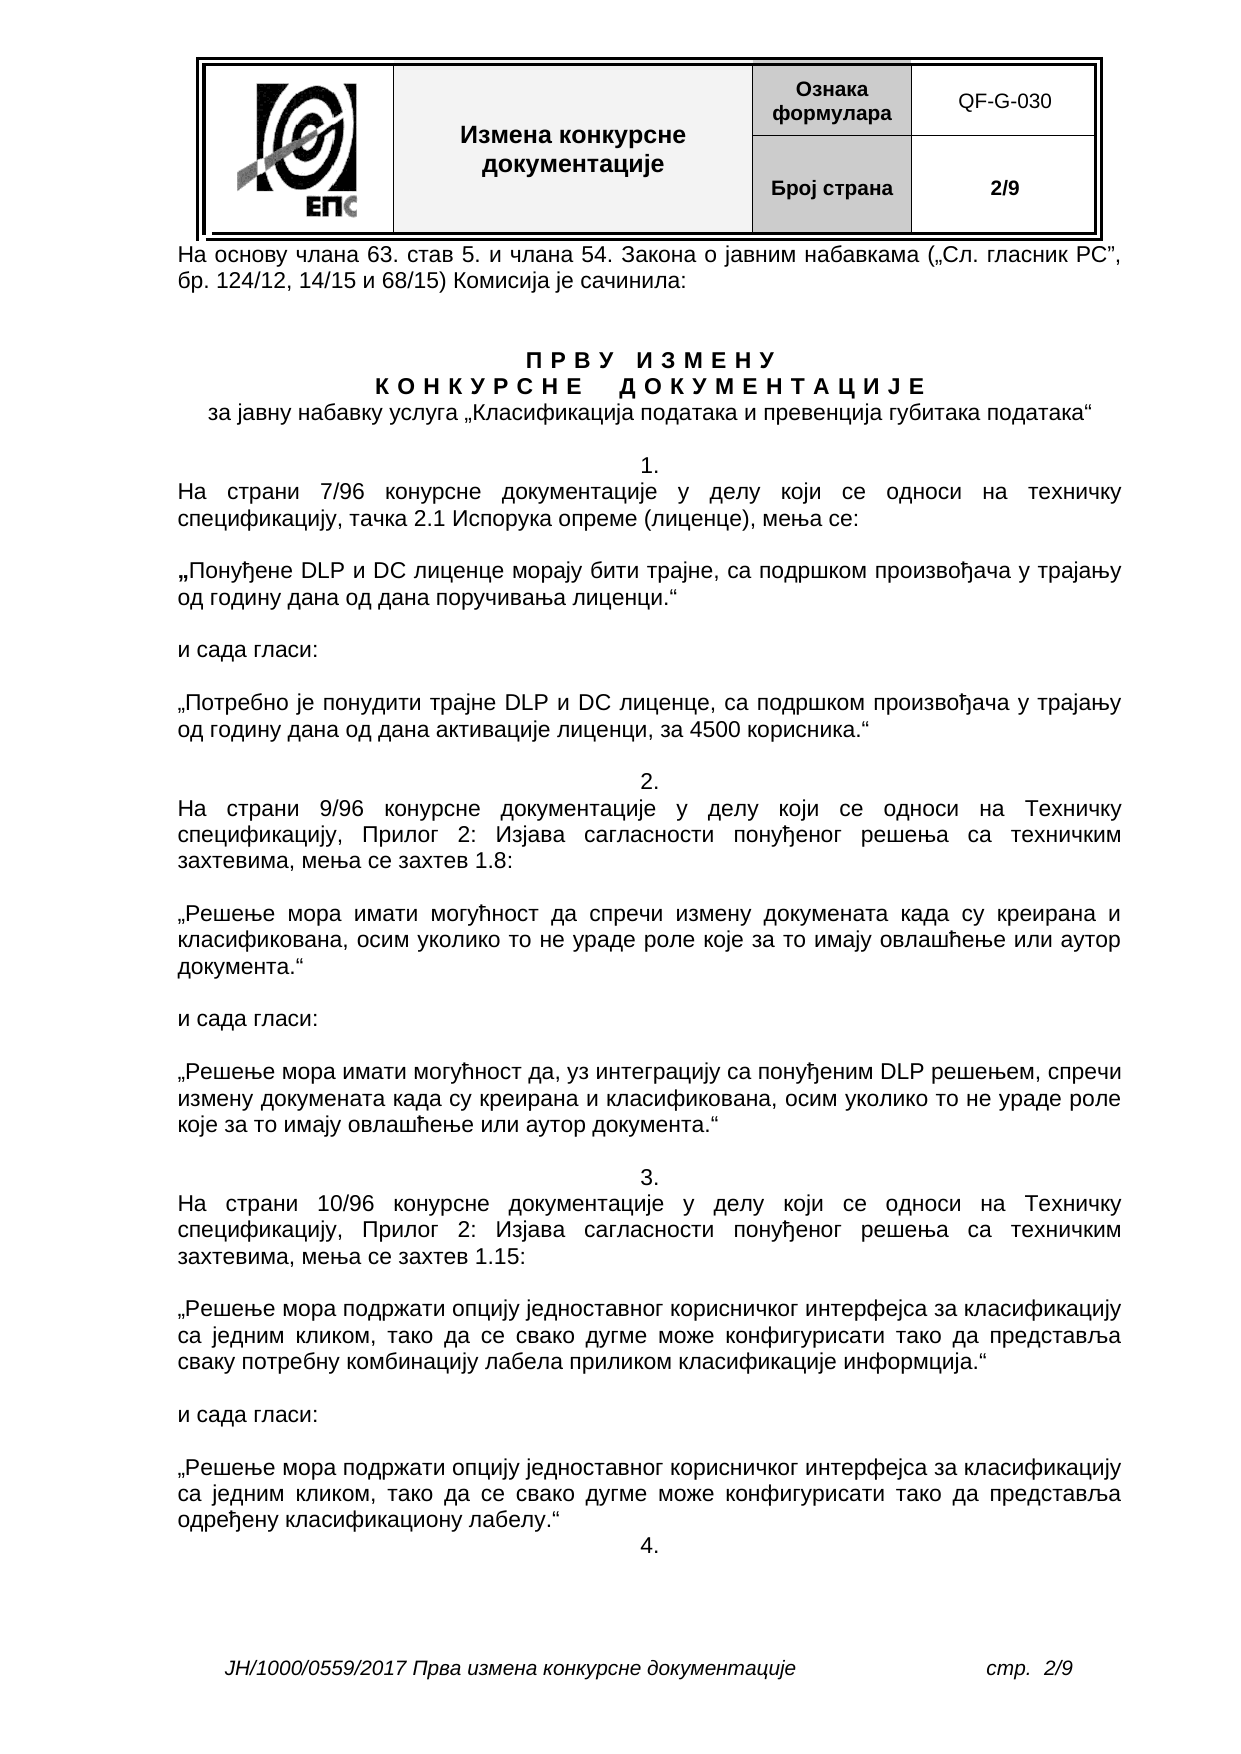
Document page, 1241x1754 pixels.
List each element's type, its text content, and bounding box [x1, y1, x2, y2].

text „Решење мора имати могућност да, уз интеграцију са понуђеним DLP решењeм, спречи измену докумената када су креирана и класификована, осим уколико то не ураде роле које за то имају овлашћење или аутор документа.“ [177, 1058, 1122, 1137]
text „Решење мора подржати опцију једноставног корисничког интерфејса за класификацију са једним кликом, тако да се свако дугме може конфигурисати тако да представља одређену класификациону лабелу.“ [177, 1453, 1122, 1532]
text за јавну набавку услуга „Класификација података и превенција губитака података“ [177, 399, 1122, 426]
text 3. [177, 1163, 1122, 1190]
text 2. [177, 768, 1122, 794]
text 1. [177, 452, 1122, 478]
text и сада гласи: [177, 1005, 1122, 1032]
text „Решење мора имати могућност да спречи измену докумената када су креирана и класификована, осим уколико то не ураде роле које за то имају овлашћење или аутор документа.“ [177, 900, 1122, 979]
text 4. [177, 1532, 1122, 1559]
text „Потребно је понудити трајне DLP и DC лиценце, са подршком произвођача у трајању од годину дана од дана активације лиценци, за 4500 корисника.“ [177, 689, 1122, 742]
text „Понуђене DLP и DC лиценце морају бити трајне, са подршком произвођача у трајању од годину дана од дана поручивања лиценци.“ [177, 557, 1122, 610]
text „Решење мора подржати опцију једноставног корисничког интерфејса за класификацију са једним кликом, тако да се свако дугме може конфигурисати тако да представља сваку потребну комбинацију лабела приликом класификације информција.“ [177, 1295, 1122, 1374]
text КОНКУРСНЕ ДОКУМЕНТАЦИЈЕ [177, 373, 1122, 399]
text На страни 7/96 конурсне документације у делу који се односи на техничку спецификацију, тачка 2.1 Испорука опреме (лиценце), мења се: [177, 478, 1122, 531]
text На основу члана 63. став 5. и члана 54. Закона о јавним набавкама („Сл. гласник РС”, бр. 124/12, 14/15 и 68/15) Комисија је сачинила: [177, 174, 1122, 294]
text На страни 10/96 конурсне документације у делу који се односи на Техничку спецификацију, Прилог 2: Изјавa сагласности понуђеног решења са техничким захтевима, мења се захтев 1.15: [177, 1190, 1122, 1269]
text ПРВУ ИЗМЕНУ [177, 347, 1122, 373]
text и сада гласи: [177, 636, 1122, 663]
text и сада гласи: [177, 1401, 1122, 1427]
text На страни 9/96 конурсне документације у делу који се односи на Техничку спецификацију, Прилог 2: Изјавa сагласности понуђеног решења са техничким захтевима, мења се захтев 1.8: [177, 794, 1122, 874]
